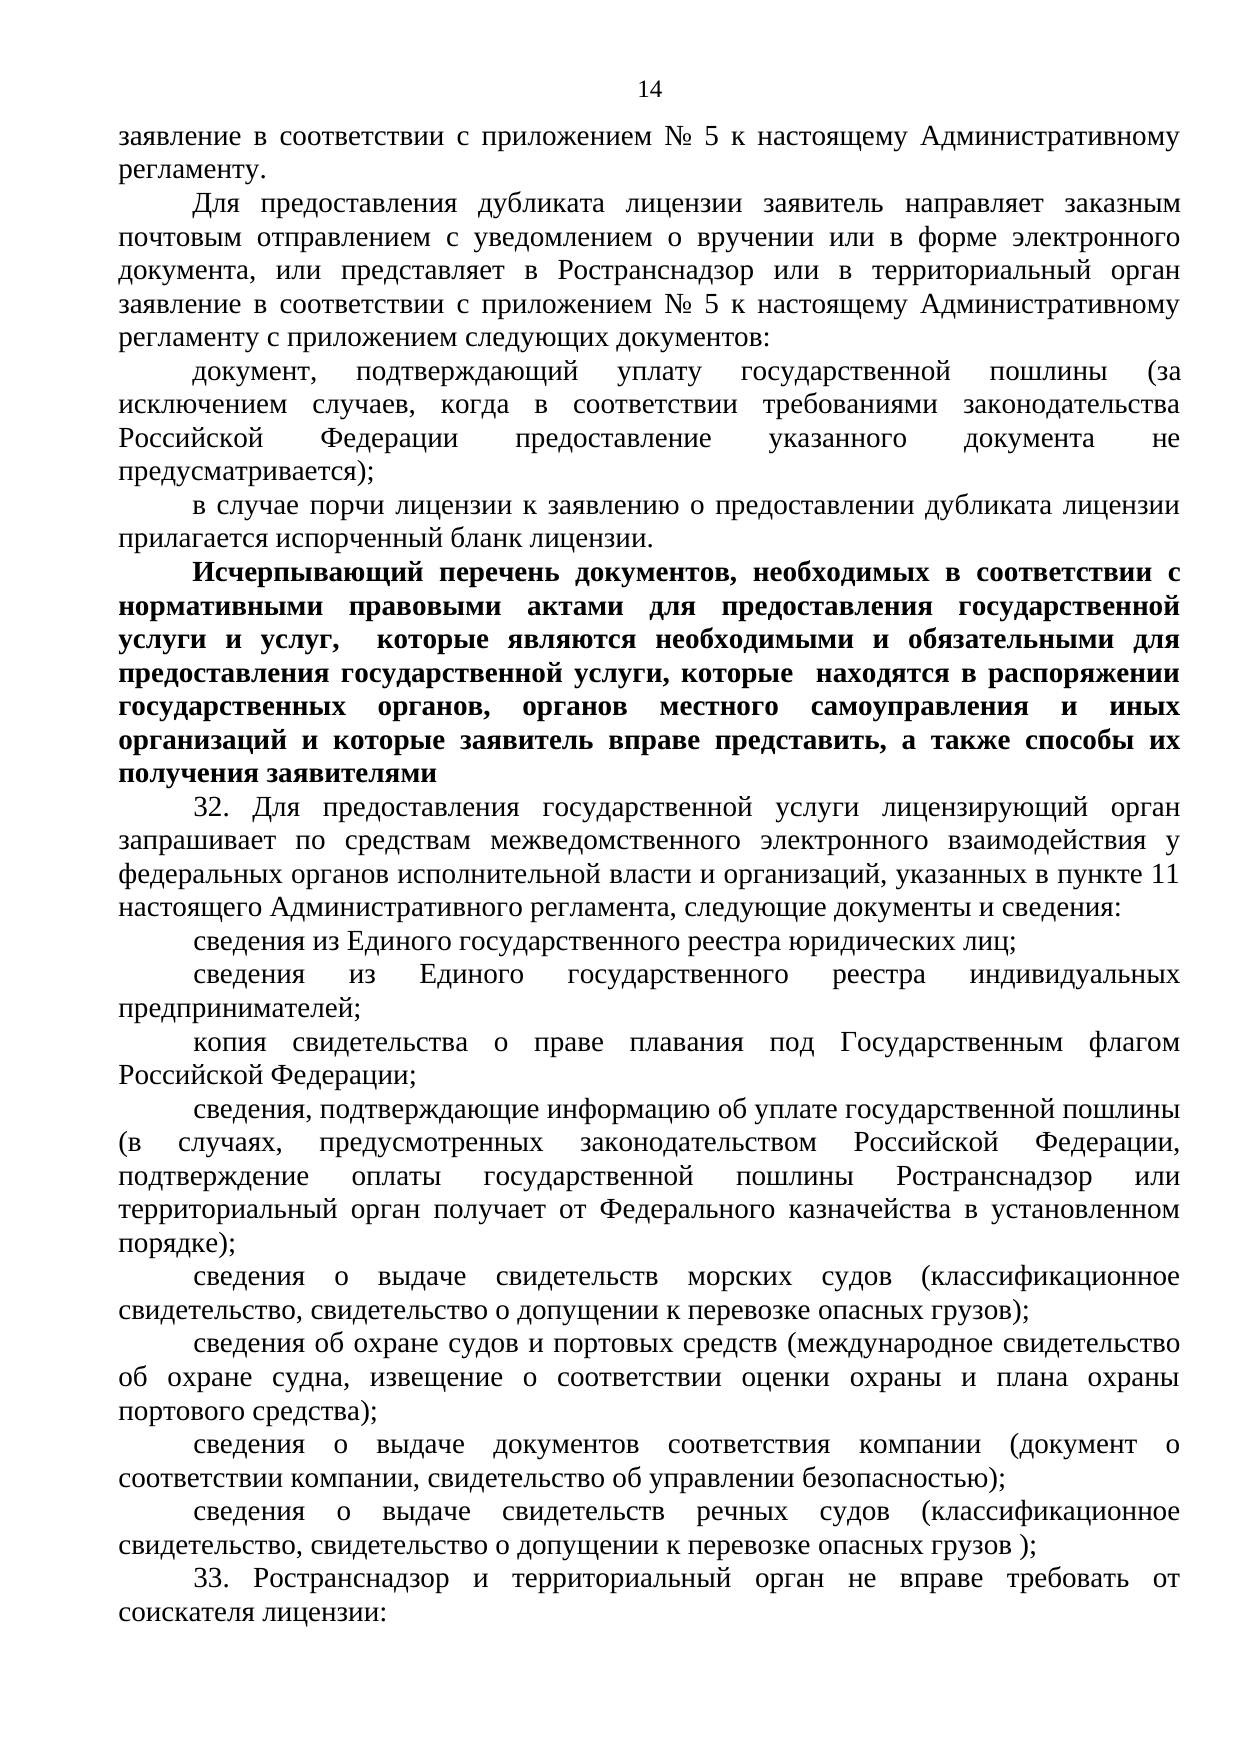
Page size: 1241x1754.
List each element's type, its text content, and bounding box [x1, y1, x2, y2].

text Для предоставления дубликата лицензии заявитель направляет заказным почтовым отправлением с уведомлением о вручении или в форме электронного документа, или представляет в Ространснадзор или в территориальный орган заявление в соответствии с приложением № 5 к настоящему Административному регламенту с приложением следующих документов: [118, 185, 1181, 353]
text сведения, подтверждающие информацию об уплате государственной пошлины (в случаях, предусмотренных законодательством Российской Федерации, подтверждение оплаты государственной пошлины Ространснадзор или территориальный орган получает от Федерального казначейства в установленном порядке); [118, 1091, 1181, 1258]
text документ, подтверждающий уплату государственной пошлины (за исключением случаев, когда в соответствии требованиями законодательства Российской Федерации предоставление указанного документа не предусматривается); [118, 353, 1181, 487]
text копия свидетельства о праве плавания под Государственным флагом Российской Федерации; [118, 1024, 1181, 1091]
text сведения из Единого государственного реестра индивидуальных предпринимателей; [118, 957, 1181, 1024]
text сведения о выдаче документов соответствия компании (документ о соответствии компании, свидетельство об управлении безопасностью); [118, 1426, 1181, 1493]
text сведения о выдаче свидетельств речных судов (классификационное свидетельство, свидетельство о допущении к перевозке опасных грузов ); [118, 1493, 1181, 1560]
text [118, 118, 1181, 185]
text в случае порчи лицензии к заявлению о предоставлении дубликата лицензии прилагается испорченный бланк лицензии. [118, 487, 1181, 554]
text Исчерпывающий перечень документов, необходимых в соответствии с нормативными правовыми актами для предоставления государственной услуги и услуг, которые являются необходимыми и обязательными для предоставления государственной услуги, которые находятся в распоряжении государственных органов, органов местного самоуправления и иных организаций и которые заявитель вправе представить, а также способы их получения заявителями [118, 554, 1181, 789]
text 33. Ространснадзор и территориальный орган не вправе требовать от соискателя лицензии: [118, 1560, 1181, 1627]
text сведения о выдаче свидетельств морских судов (классификационное свидетельство, свидетельство о допущении к перевозке опасных грузов); [118, 1258, 1181, 1326]
text сведения из Единого государственного реестра юридических лиц; [118, 923, 1181, 957]
text 32. Для предоставления государственной услуги лицензирующий орган запрашивает по средствам межведомственного электронного взаимодействия у федеральных органов исполнительной власти и организаций, указанных в пункте 11 настоящего Административного регламента, следующие документы и сведения: [118, 789, 1181, 923]
text сведения об охране судов и портовых средств (международное свидетельство об охране судна, извещение о соответствии оценки охраны и плана охраны портового средства); [118, 1326, 1181, 1426]
